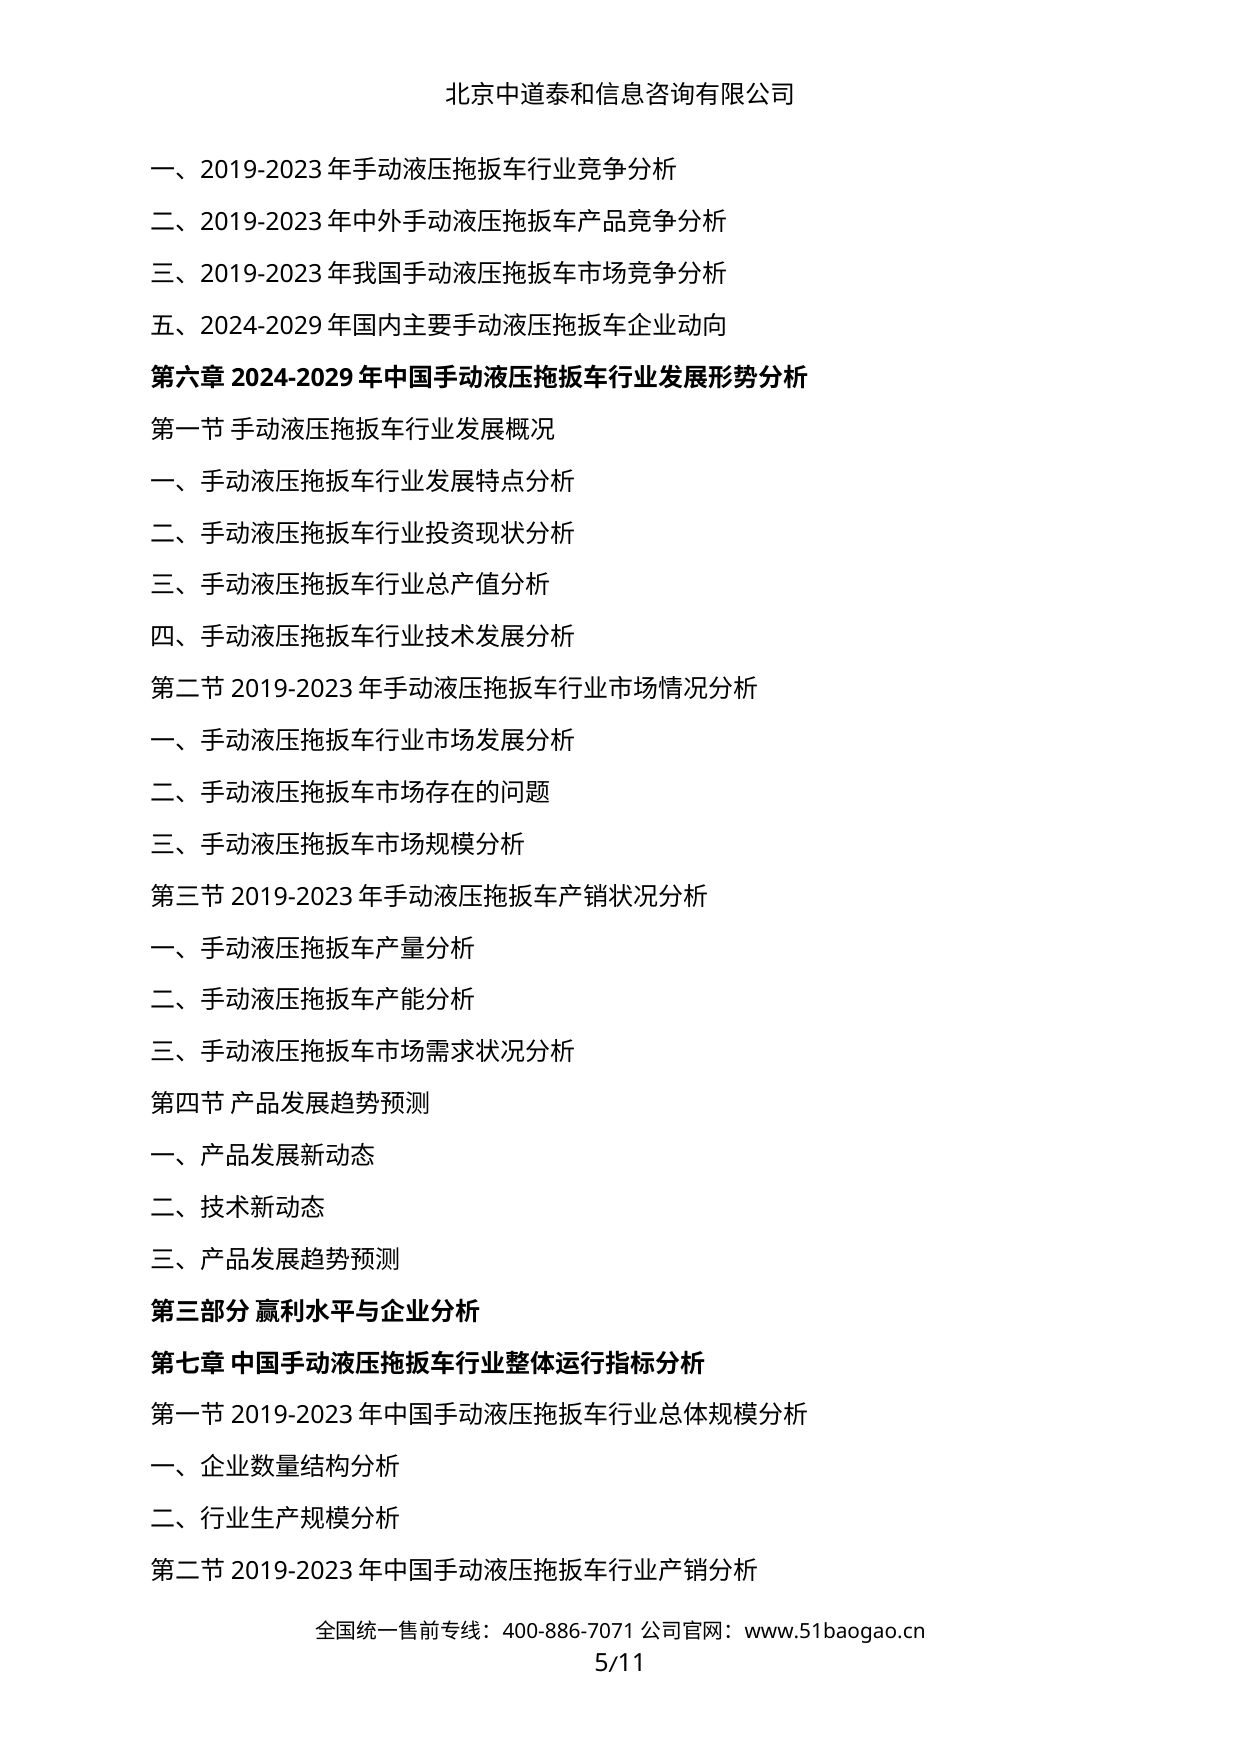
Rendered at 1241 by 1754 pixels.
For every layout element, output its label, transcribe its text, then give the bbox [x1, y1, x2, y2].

text 二、技术新动态 [150, 1187, 1090, 1224]
text 一、产品发展新动态 [150, 1136, 1090, 1172]
text 一、手动液压拖扳车行业市场发展分析 [150, 721, 1090, 757]
text 第二节 2019-2023年中国手动液压拖扳车行业产销分析 [150, 1551, 1090, 1587]
text 三、手动液压拖扳车市场规模分析 [150, 824, 1090, 861]
text 二、手动液压拖扳车市场存在的问题 [150, 772, 1090, 809]
text 第二节 2019-2023年手动液压拖扳车行业市场情况分析 [150, 669, 1090, 705]
text 四、手动液压拖扳车行业技术发展分析 [150, 617, 1090, 653]
text 二、手动液压拖扳车行业投资现状分析 [150, 513, 1090, 549]
text 第七章 中国手动液压拖扳车行业整体运行指标分析 [150, 1343, 1090, 1379]
text 五、2024-2029年国内主要手动液压拖扳车企业动向 [150, 306, 1090, 342]
text 一、2019-2023年手动液压拖扳车行业竞争分析 [150, 150, 1090, 186]
text 二、行业生产规模分析 [150, 1499, 1090, 1535]
text 一、企业数量结构分析 [150, 1447, 1090, 1483]
text 三、2019-2023年我国手动液压拖扳车市场竞争分析 [150, 254, 1090, 290]
text 第六章 2024-2029年中国手动液压拖扳车行业发展形势分析 [150, 357, 1090, 394]
text 第三部分 赢利水平与企业分析 [150, 1291, 1090, 1327]
text 第一节 手动液压拖扳车行业发展概况 [150, 409, 1090, 446]
text 二、手动液压拖扳车产能分析 [150, 980, 1090, 1016]
text 一、手动液压拖扳车产量分析 [150, 928, 1090, 964]
text 三、手动液压拖扳车市场需求状况分析 [150, 1032, 1090, 1068]
text 二、2019-2023年中外手动液压拖扳车产品竞争分析 [150, 202, 1090, 238]
text 一、手动液压拖扳车行业发展特点分析 [150, 461, 1090, 497]
text 三、手动液压拖扳车行业总产值分析 [150, 565, 1090, 601]
text 第一节 2019-2023年中国手动液压拖扳车行业总体规模分析 [150, 1395, 1090, 1431]
text 第四节 产品发展趋势预测 [150, 1084, 1090, 1120]
text 第三节 2019-2023年手动液压拖扳车产销状况分析 [150, 876, 1090, 912]
text 三、产品发展趋势预测 [150, 1239, 1090, 1276]
